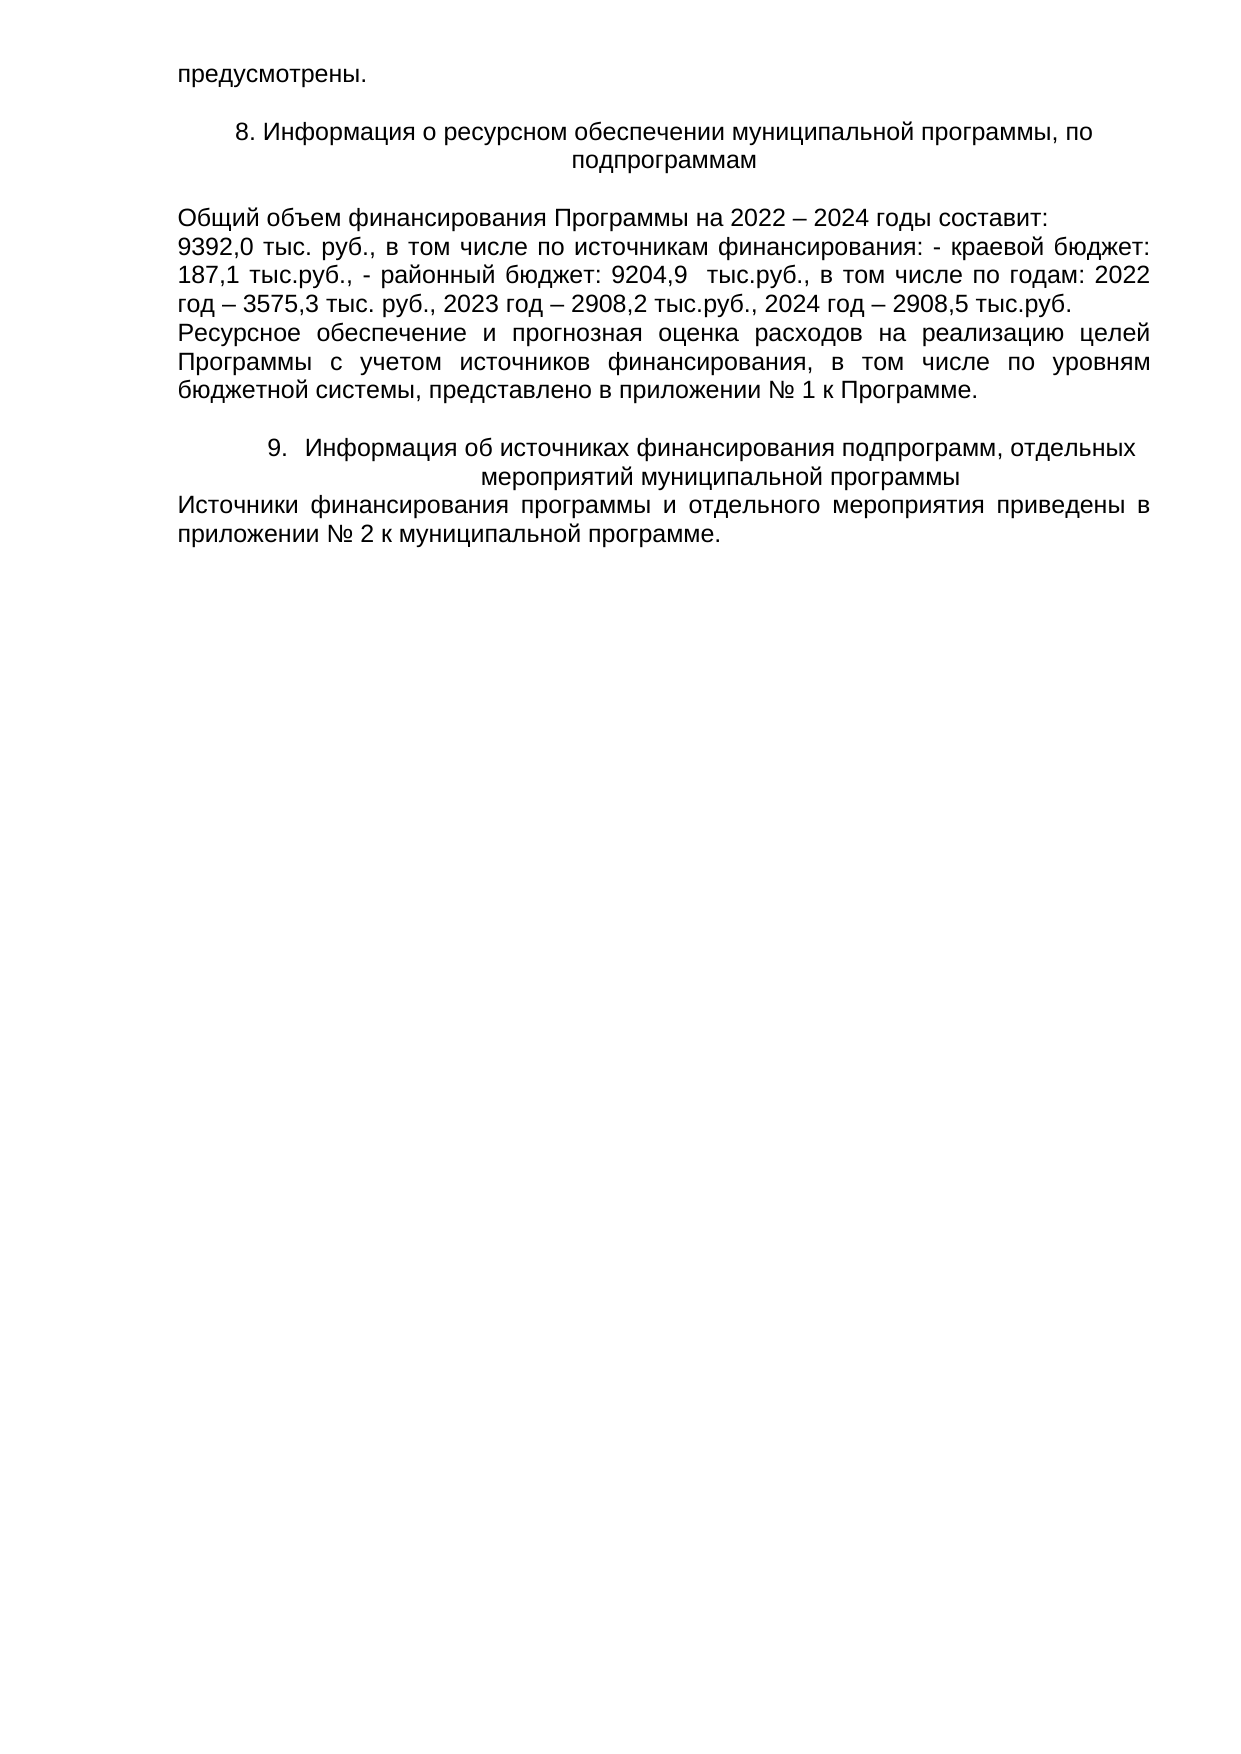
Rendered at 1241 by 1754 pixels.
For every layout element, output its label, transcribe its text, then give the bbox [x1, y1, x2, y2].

text 9392,0 тыс. руб., в том числе по источникам финансирования: - краевой бюджет: 187,1 тыс.руб., - районный бюджет: 9204,9 тыс.руб., в том числе по годам: 2022 год – 3575,3 тыс. руб., 2023 год – 2908,2 тыс.руб., 2024 год – 2908,5 тыс.руб. [177, 232, 1152, 318]
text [177, 59, 1152, 88]
text Ресурсное обеспечение и прогнозная оценка расходов на реализацию целей Программы с учетом источников финансирования, в том числе по уровням бюджетной системы, представлено в приложении № 1 к Программе. [177, 318, 1152, 404]
text Источники финансирования программы и отдельного мероприятия приведены в приложении № 2 к муниципальной программе. [177, 490, 1152, 548]
text Общий объем финансирования Программы на 2022 – 2024 годы составит: [177, 203, 1152, 232]
text 8. Информация о ресурсном обеспечении муниципальной программы, по подпрограммам [177, 117, 1152, 174]
list Информация об источниках финансирования подпрограмм, отдельных мероприятий муниципальной программы [252, 433, 1152, 490]
